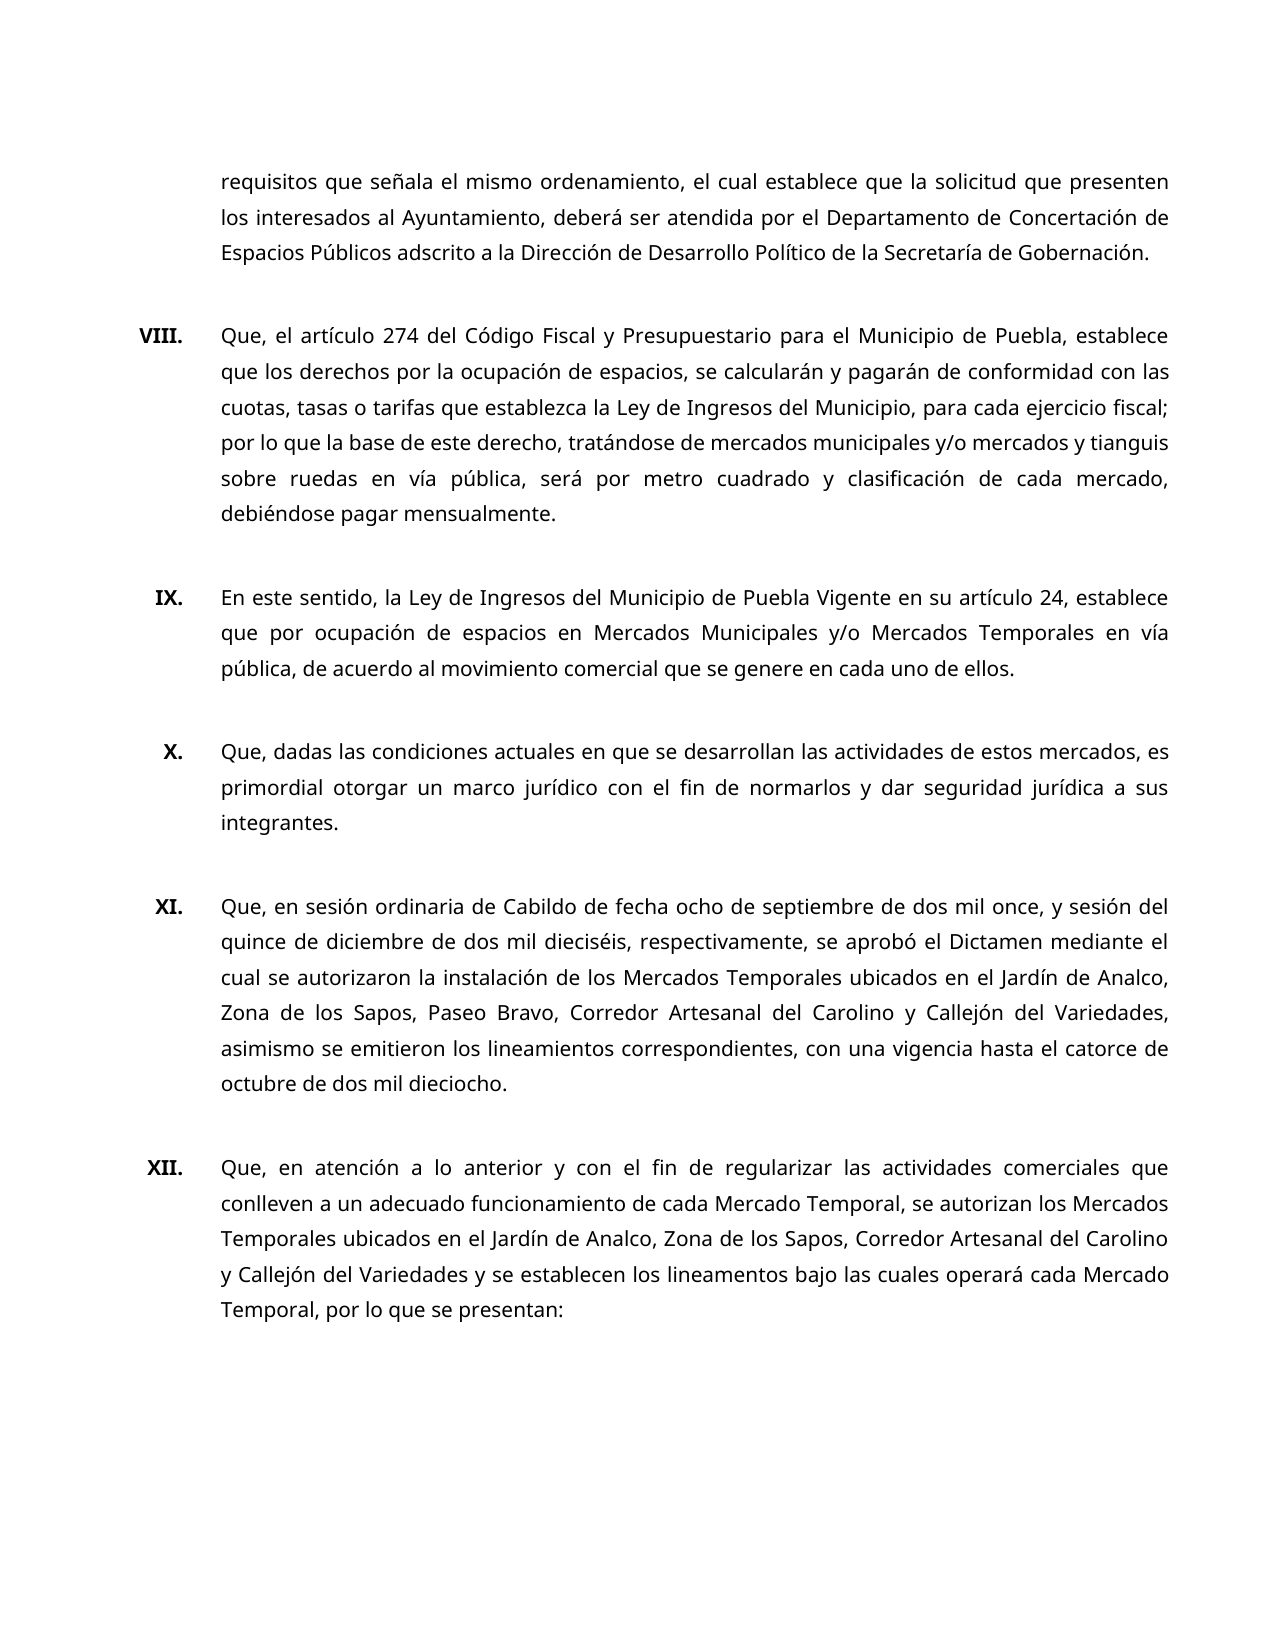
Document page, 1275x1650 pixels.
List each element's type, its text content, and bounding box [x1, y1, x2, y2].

list Que, dadas las condiciones actuales en que se desarrollan las actividades de estos mercados, es primordial otorgar un marco jurídico con el fin de normarlos y dar seguridad jurídica a sus integrantes. [183, 737, 1170, 837]
list Que, en atención a lo anterior y con el fin de regularizar las actividades comerciales que conlleven a un adecuado funcionamiento de cada Mercado Temporal, se autorizan los Mercados Temporales ubicados en el Jardín de Analco, Zona de los Sapos, Corredor Artesanal del Carolino y Callejón del Variedades y se establecen los lineamentos bajo las cuales operará cada Mercado Temporal, por lo que se presentan: [183, 1153, 1170, 1324]
list Que, el artículo 274 del Código Fiscal y Presupuestario para el Municipio de Puebla, establece que los derechos por la ocupación de espacios, se calcularán y pagarán de conformidad con las cuotas, tasas o tarifas que establezca la Ley de Ingresos del Municipio, para cada ejercicio fiscal; por lo que la base de este derecho, tratándose de mercados municipales y/o mercados y tianguis sobre ruedas en vía pública, será por metro cuadrado y clasificación de cada mercado, debiéndose pagar mensualmente. [183, 322, 1170, 528]
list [183, 167, 1170, 267]
list Que, en sesión ordinaria de Cabildo de fecha ocho de septiembre de dos mil once, y sesión del quince de diciembre de dos mil dieciséis, respectivamente, se aprobó el Dictamen mediante el cual se autorizaron la instalación de los Mercados Temporales ubicados en el Jardín de Analco, Zona de los Sapos, Paseo Bravo, Corredor Artesanal del Carolino y Callejón del Variedades, asimismo se emitieron los lineamientos correspondientes, con una vigencia hasta el catorce de octubre de dos mil dieciocho. [183, 892, 1170, 1098]
list En este sentido, la Ley de Ingresos del Municipio de Puebla Vigente en su artículo 24, establece que por ocupación de espacios en Mercados Municipales y/o Mercados Temporales en vía pública, de acuerdo al movimiento comercial que se genere en cada uno de ellos. [183, 583, 1170, 682]
